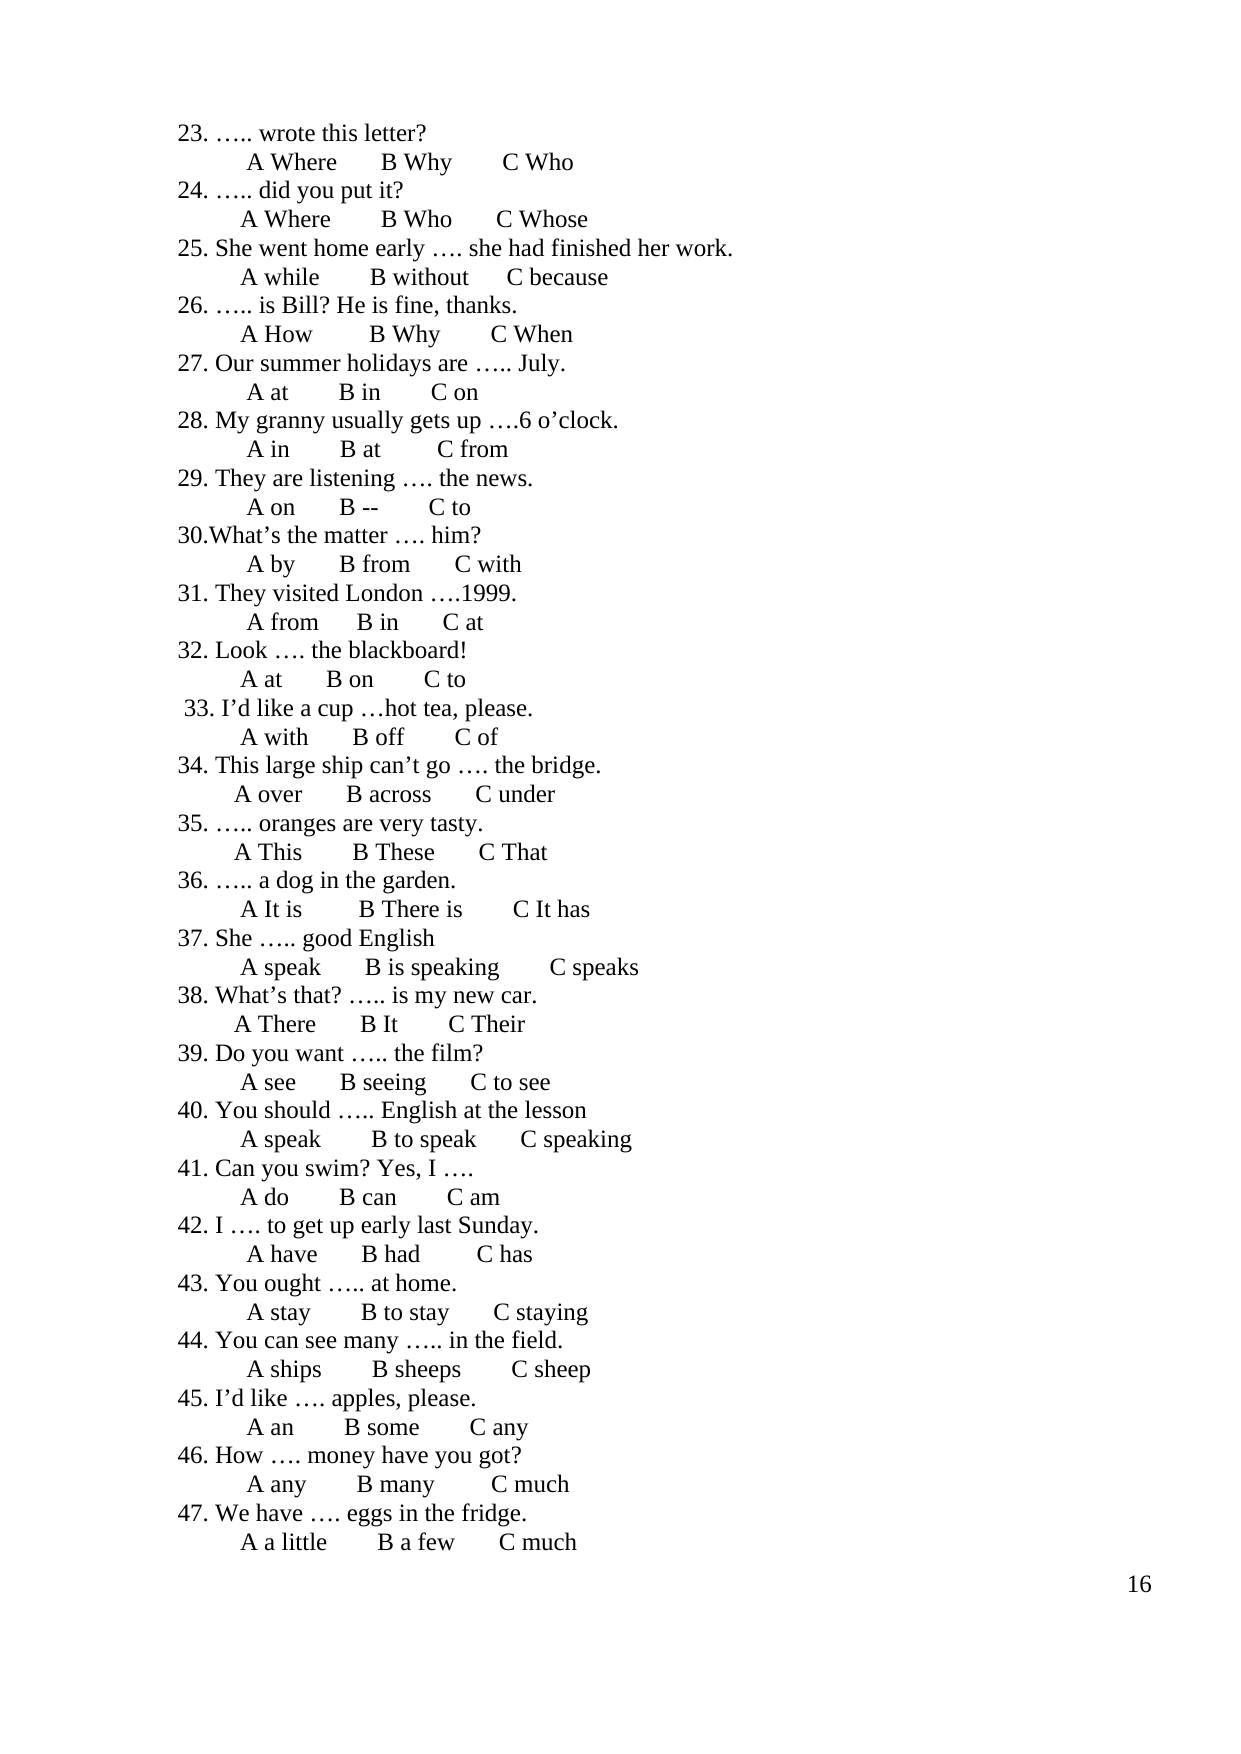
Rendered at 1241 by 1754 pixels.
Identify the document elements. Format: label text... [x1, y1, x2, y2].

text A at B in C on [177, 377, 1152, 406]
text A over B across C under [177, 779, 1152, 808]
text A This B These C That [177, 837, 1152, 866]
text 32. Look …. the blackboard! [177, 636, 1152, 664]
text A How B Why C When [177, 319, 1152, 348]
text A speak B is speaking C speaks [177, 952, 1152, 981]
text 28. My granny usually gets up ….6 o’clock. [177, 406, 1152, 434]
text A stay B to stay C staying [177, 1297, 1152, 1326]
text A at B on C to [177, 664, 1152, 693]
text A by B from C with [177, 549, 1152, 578]
text A while B without C because [177, 262, 1152, 291]
text 44. You can see many ….. in the field. [177, 1326, 1152, 1354]
text 42. I …. to get up early last Sunday. [177, 1211, 1152, 1239]
text A do B can C am [177, 1182, 1152, 1211]
text 39. Do you want ….. the film? [177, 1038, 1152, 1067]
text A on B -- C to [177, 492, 1152, 521]
text A in B at C from [177, 434, 1152, 463]
text A Where B Why C Who [177, 147, 1152, 176]
text 31. They visited London ….1999. [177, 578, 1152, 607]
text A It is B There is C It has [177, 894, 1152, 923]
text A There B It C Their [177, 1009, 1152, 1038]
text A any B many C much [177, 1469, 1152, 1498]
text 36. ….. a dog in the garden. [177, 866, 1152, 894]
text A from B in C at [177, 607, 1152, 636]
text 24. ….. did you put it? [177, 176, 1152, 204]
text 45. I’d like …. apples, please. [177, 1383, 1152, 1412]
text A a little B a few C much [177, 1527, 1152, 1556]
text 25. She went home early …. she had finished her work. [177, 233, 1152, 262]
text 35. ….. oranges are very tasty. [177, 808, 1152, 837]
text 29. They are listening …. the news. [177, 463, 1152, 492]
text A speak B to speak C speaking [177, 1124, 1152, 1153]
text 37. She ….. good English [177, 923, 1152, 952]
text 26. ….. is Bill? He is fine, thanks. [177, 291, 1152, 319]
text A with B off C of [177, 722, 1152, 751]
text 38. What’s that? ….. is my new car. [177, 981, 1152, 1009]
text 47. We have …. eggs in the fridge. [177, 1498, 1152, 1527]
text 27. Our summer holidays are ….. July. [177, 348, 1152, 377]
text 30.What’s the matter …. him? [177, 521, 1152, 549]
text 46. How …. money have you got? [177, 1441, 1152, 1469]
text 41. Can you swim? Yes, I …. [177, 1153, 1152, 1182]
text A have B had C has [177, 1239, 1152, 1268]
text 40. You should ….. English at the lesson [177, 1096, 1152, 1124]
text A ships B sheeps C sheep [177, 1354, 1152, 1383]
text 43. You ought ….. at home. [177, 1268, 1152, 1297]
text A an B some C any [177, 1412, 1152, 1441]
text 34. This large ship can’t go …. the bridge. [177, 751, 1152, 779]
text A see B seeing C to see [177, 1067, 1152, 1096]
text 23. ….. wrote this letter? [177, 118, 1152, 147]
text 33. I’d like a cup …hot tea, please. [177, 693, 1152, 722]
text A Where B Who C Whose [177, 204, 1152, 233]
